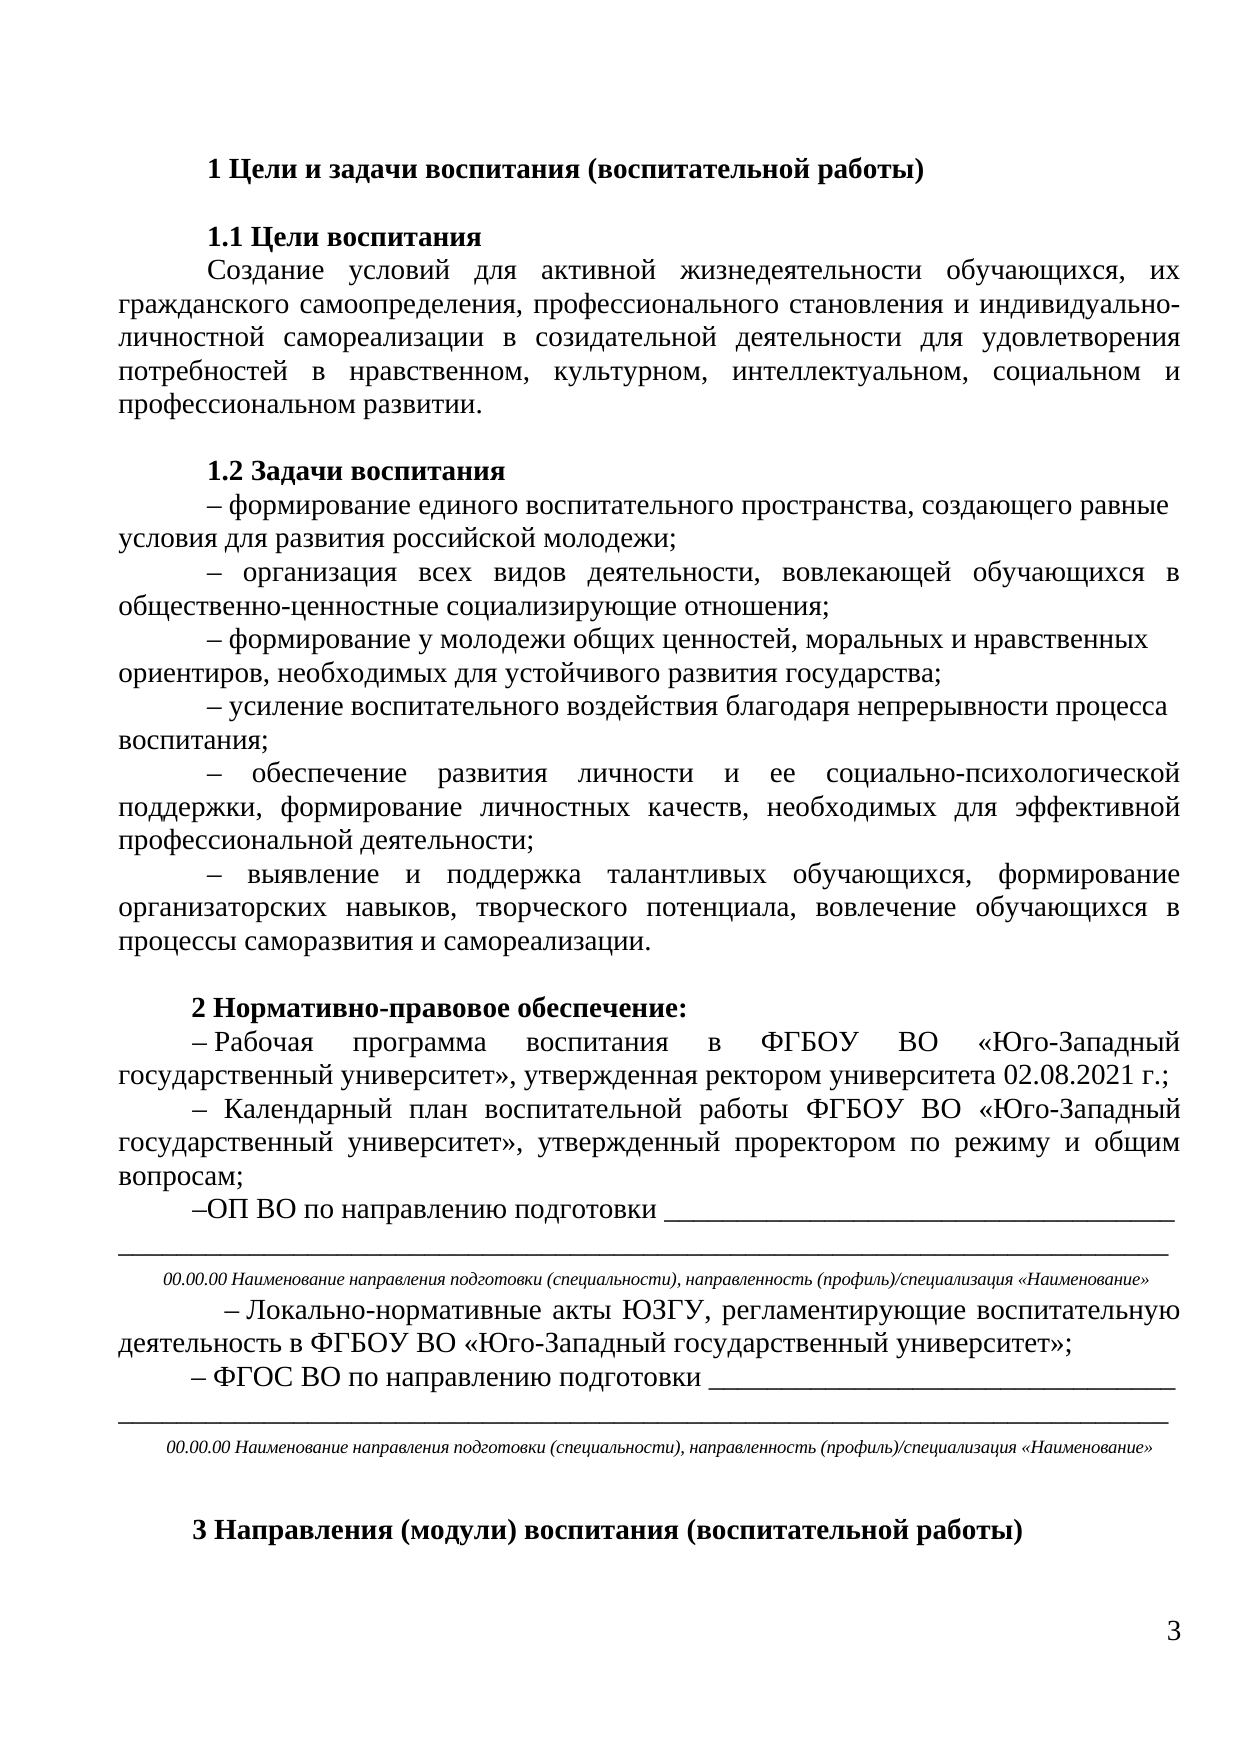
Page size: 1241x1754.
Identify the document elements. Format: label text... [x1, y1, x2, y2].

text 2 Нормативно-правовое обеспечение: [118, 990, 1181, 1024]
text 3 Направления (модули) воспитания (воспитательной работы) [118, 1512, 1181, 1546]
text ________________________________________________________________________ [118, 1393, 1181, 1426]
text ________________________________________________________________________ [118, 1225, 1181, 1258]
text – ФГОС ВО по направлению подготовки ________________________________ [118, 1359, 1181, 1393]
text – формирование у молодежи общих ценностей, моральных и нравственных [118, 621, 1181, 655]
text воспитания; [118, 722, 1181, 755]
text – обеспечение развития личности и ее социально-психологической поддержки, формирование личностных качеств, необходимых для эффективной профессиональной деятельности; [118, 755, 1181, 856]
text 00.00.00 Наименование направления подготовки (специальности), направленность (профиль)/специализация «Наименование» [118, 1426, 1181, 1460]
text – выявление и поддержка талантливых обучающихся, формирование организаторских навыков, творческого потенциала, вовлечение обучающихся в процессы саморазвития и самореализации. [118, 856, 1181, 957]
text условия для развития российской молодежи; [118, 521, 1181, 554]
text 1.2 Задачи воспитания [118, 453, 1181, 487]
text –ОП ВО по направлению подготовки ___________________________________ [118, 1191, 1181, 1225]
text 00.00.00 Наименование направления подготовки (специальности), направленность (профиль)/специализация «Наименование» [118, 1258, 1181, 1292]
text – Календарный план воспитательной работы ФГБОУ ВО «Юго-Западный государственный университет», утвержденный проректором по режиму и общим вопросам; [118, 1091, 1181, 1191]
text ориентиров, необходимых для устойчивого развития государства; [118, 655, 1181, 688]
text – Рабочая программа воспитания в ФГБОУ ВО «Юго-Западный государственный университет», утвержденная ректором университета 02.08.2021 г.; [118, 1024, 1181, 1091]
text Создание условий для активной жизнедеятельности обучающихся, их гражданского самоопределения, профессионального становления и индивидуально-личностной самореализации в созидательной деятельности для удовлетворения потребностей в нравственном, культурном, интеллектуальном, социальном и профессиональном развитии. [118, 252, 1181, 420]
text – усиление воспитательного воздействия благодаря непрерывности процесса [118, 688, 1181, 722]
text – формирование единого воспитательного пространства, создающего равные [118, 487, 1181, 521]
text – организация всех видов деятельности, вовлекающей обучающихся в общественно-ценностные социализирующие отношения; [118, 554, 1181, 621]
text 1.1 Цели воспитания [118, 219, 1181, 252]
text – Локально-нормативные акты ЮЗГУ, регламентирующие воспитательную деятельность в ФГБОУ ВО «Юго-Западный государственный университет»; [118, 1292, 1181, 1359]
text 1 Цели и задачи воспитания (воспитательной работы) [118, 152, 1181, 185]
